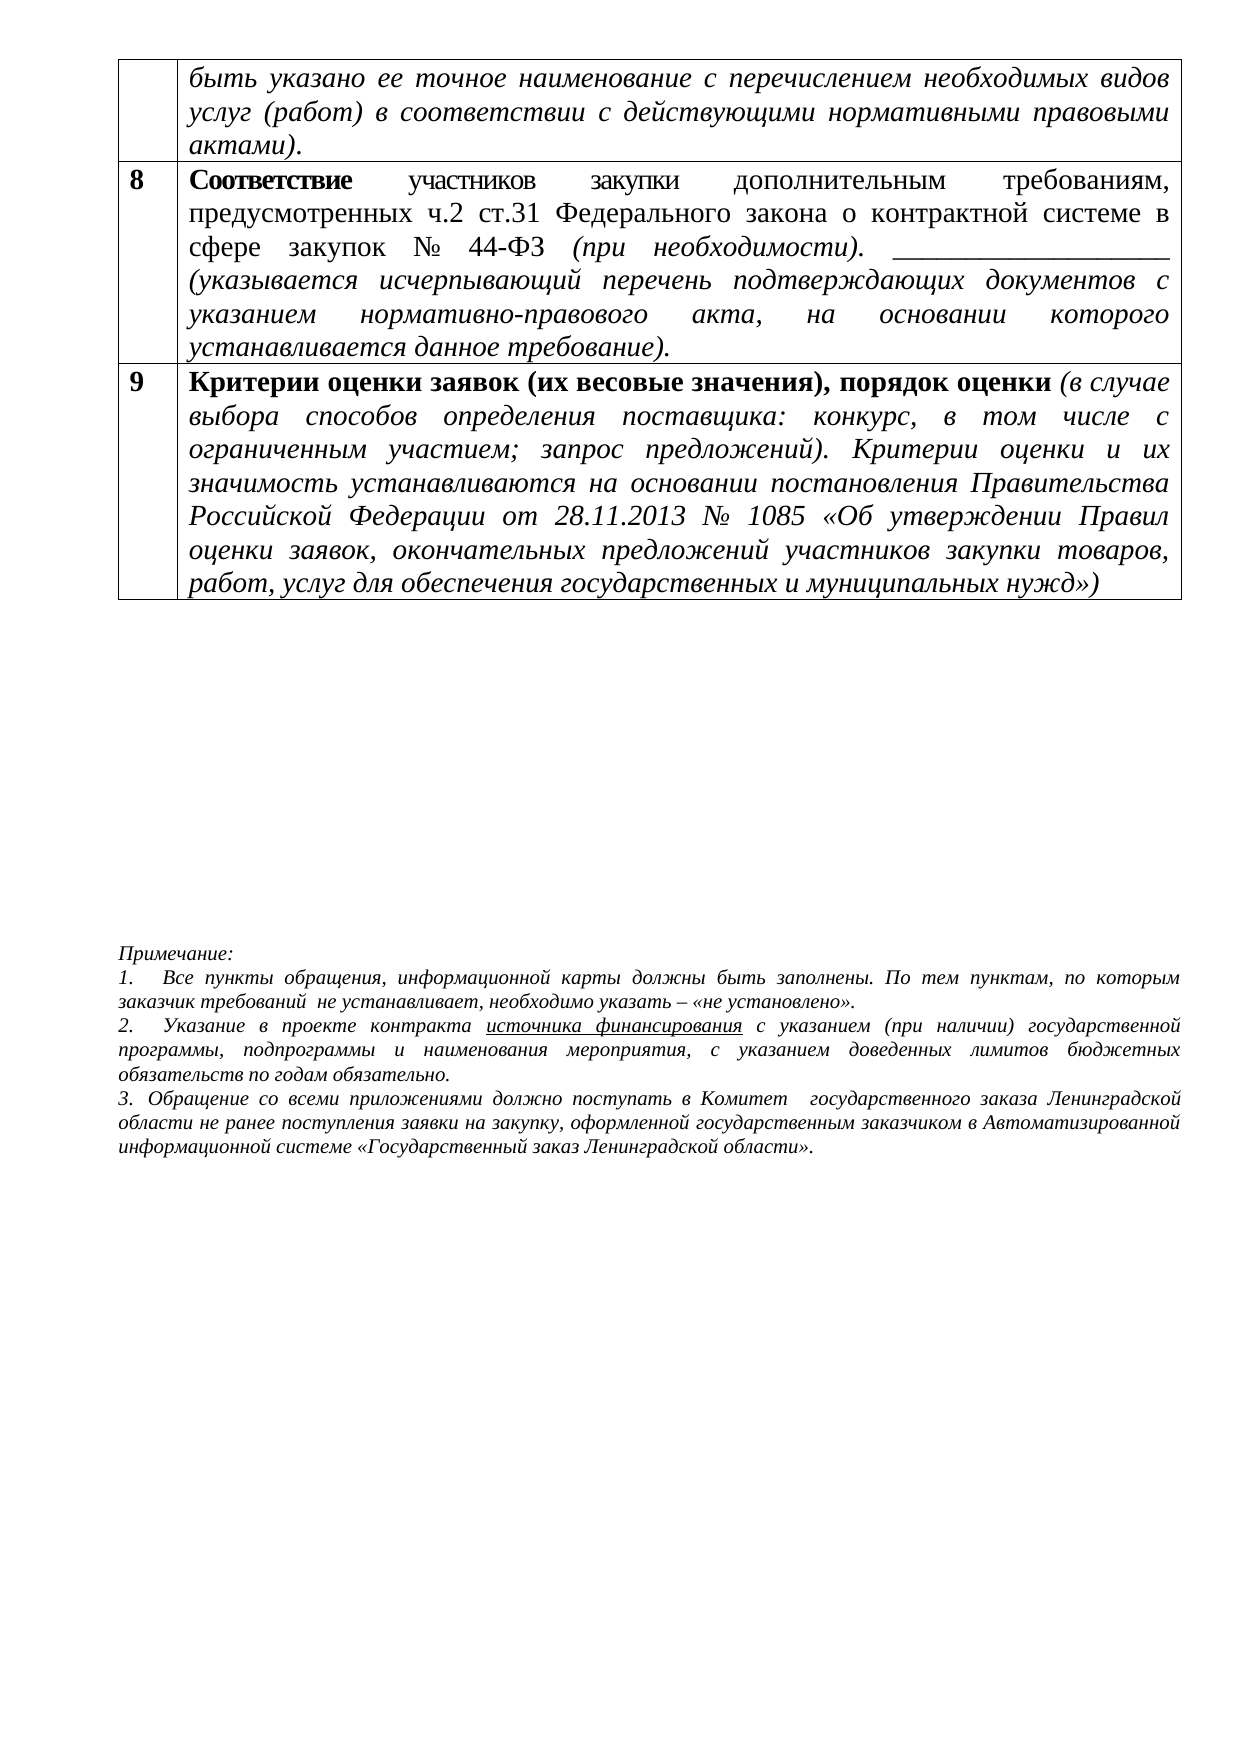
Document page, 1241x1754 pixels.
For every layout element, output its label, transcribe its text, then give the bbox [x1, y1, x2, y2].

table_cell Соответствие участников закупки дополнительным требованиям, предусмотренных ч.2 ст.31 Федерального закона о контрактной системе в сфере закупок № 44-ФЗ (при необходимости). ___________________ (указывается исчерпывающий перечень подтверждающих документов с указанием нормативно-правового акта, на основании которого устанавливается данное требование). [178, 162, 1181, 363]
table_cell 9 [119, 364, 177, 599]
table_cell 8 [119, 162, 177, 363]
table_cell Критерии оценки заявок (их весовые значения), порядок оценки (в случае выбора способов определения поставщика: конкурс, в том числе с ограниченным участием; запрос предложений). Критерии оценки и их значимость устанавливаются на основании постановления Правительства Российской Федерации от 28.11.2013 № 1085 «Об утверждении Правил оценки заявок, окончательных предложений участников закупки товаров, работ, услуг для обеспечения государственных и муниципальных нужд») [178, 364, 1181, 599]
list Обращение со всеми приложениями должно поступать в Комитет государственного заказа Ленинградской области не ранее поступления заявки на закупку, оформленной государственным заказчиком в Автоматизированной информационной системе «Государственный заказ Ленинградской области». [118, 1086, 1181, 1158]
list Все пункты обращения, информационной карты должны быть заполнены. По тем пунктам, по которым заказчик требований не устанавливает, необходимо указать – «не установлено». [118, 965, 1181, 1013]
table_cell 7 [119, 60, 177, 161]
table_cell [178, 60, 1181, 161]
text Примечание: [118, 941, 1181, 965]
list Указание в проекте контракта источника финансирования с указанием (при наличии) государственной программы, подпрограммы и наименования мероприятия, с указанием доведенных лимитов бюджетных обязательств по годам обязательно. [118, 1013, 1181, 1086]
